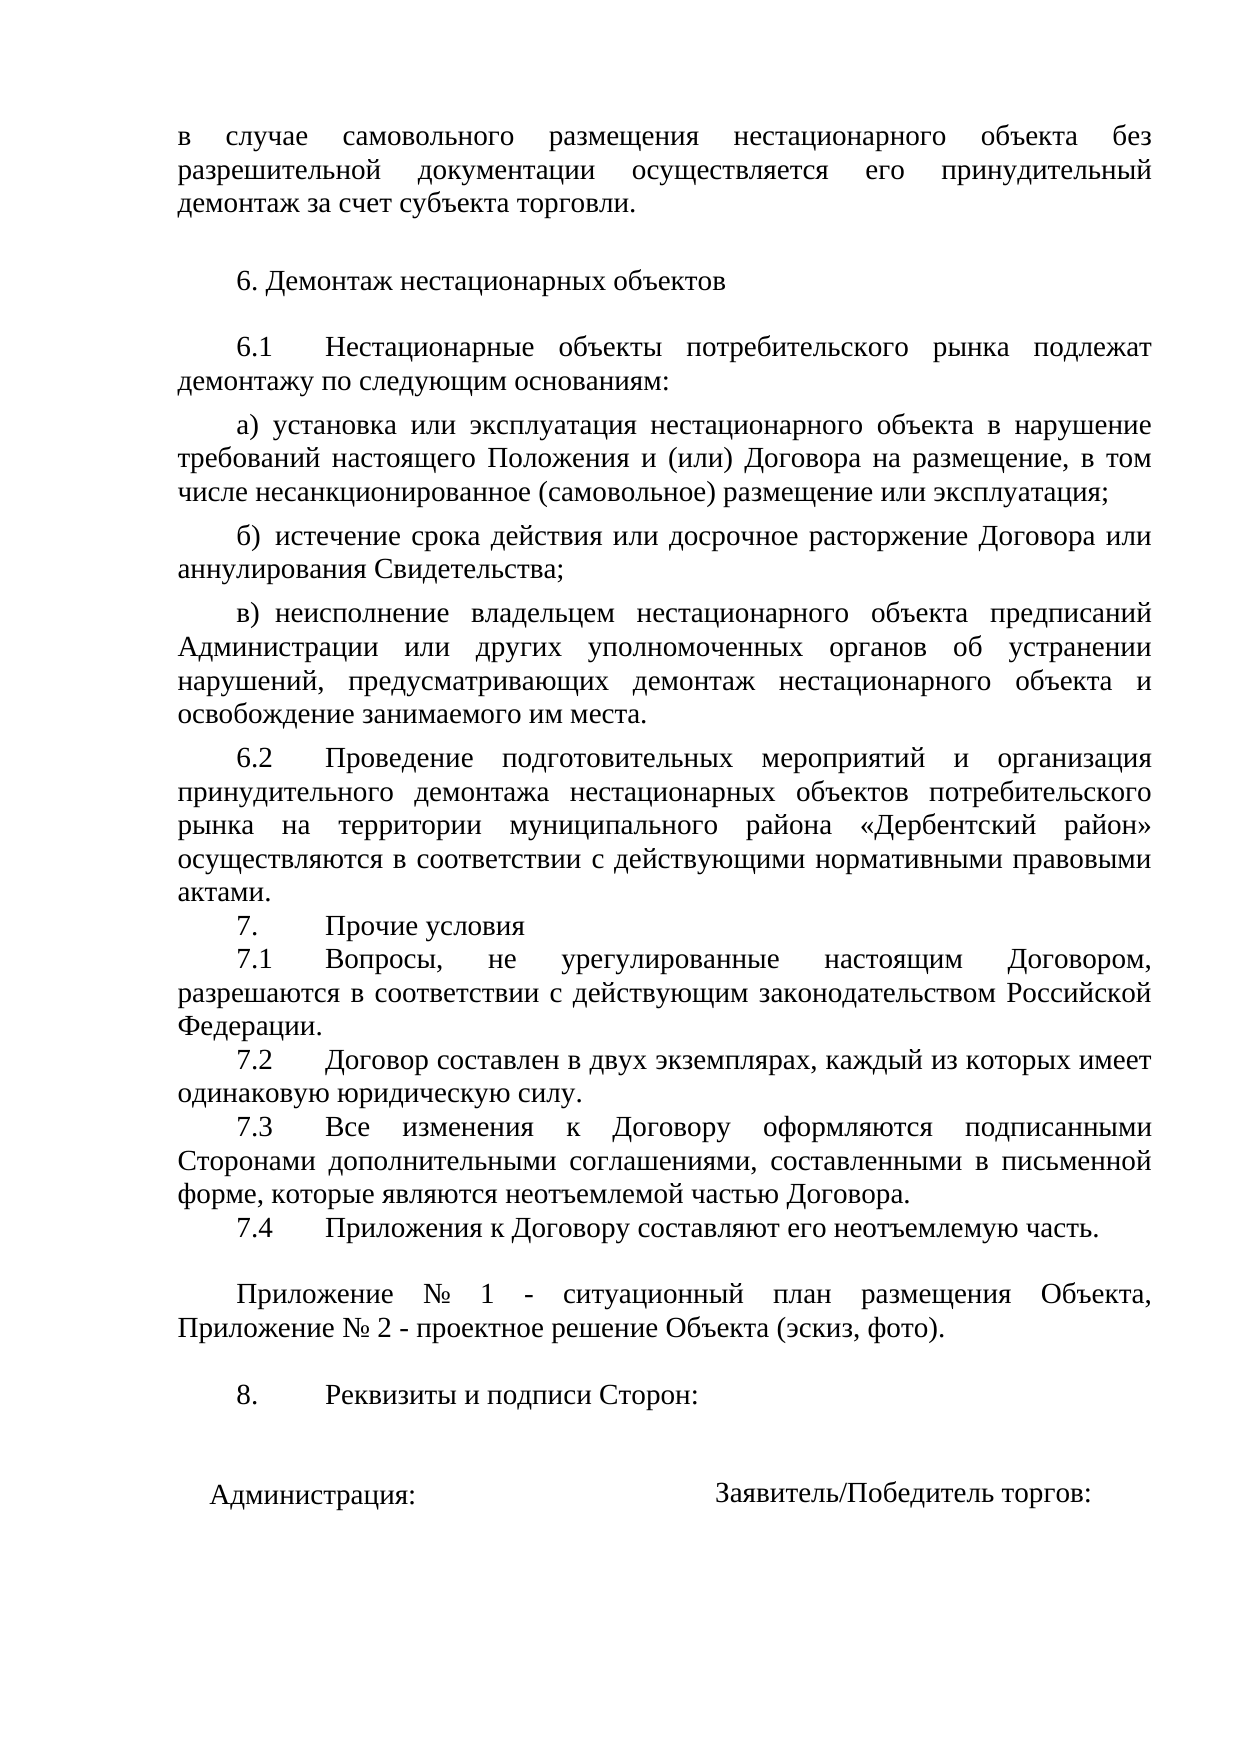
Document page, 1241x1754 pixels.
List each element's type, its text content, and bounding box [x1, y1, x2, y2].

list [177, 118, 1152, 219]
text а) установка или эксплуатация нестационарного объекта в нарушение требований настоящего Положения и (или) Договора на размещение, в том числе несанкционированное (самовольное) размещение или эксплуатация; [177, 407, 1152, 508]
list Приложения к Договору составляют его неотъемлемую часть. [177, 1210, 1152, 1243]
text в) неисполнение владельцем нестационарного объекта предписаний Администрации или других уполномоченных органов об устранении нарушений, предусматривающих демонтаж нестационарного объекта и освобождение занимаемого им места. [177, 596, 1152, 730]
list Реквизиты и подписи Сторон: [177, 1377, 1152, 1411]
list Нестационарные объекты потребительского рынка подлежат демонтажу по следующим основаниям: [177, 329, 1152, 397]
text Заявитель/Победитель торгов: [177, 1475, 1092, 1509]
text 6. Демонтаж нестационарных объектов [177, 263, 1152, 296]
text б) истечение срока действия или досрочное расторжение Договора или аннулирования Свидетельства; [177, 518, 1152, 585]
list Все изменения к Договору оформляются подписанными Сторонами дополнительными соглашениями, составленными в письменной форме, которые являются неотъемлемой частью Договора. [177, 1109, 1152, 1210]
list Проведение подготовительных мероприятий и организация принудительного демонтажа нестационарных объектов потребительского рынка на территории муниципального района «Дербентский район» осуществляются в соответствии с действующими нормативными правовыми актами. [177, 740, 1152, 908]
list Договор составлен в двух экземплярах, каждый из которых имеет одинаковую юридическую силу. [177, 1042, 1152, 1109]
list Вопросы, не урегулированные настоящим Договором, разрешаются в соответствии с действующим законодательством Российской Федерации. [177, 941, 1152, 1042]
list Прочие условия [177, 908, 1152, 941]
text Приложение № 1 - ситуационный план размещения Объекта, Приложение № 2 - проектное решение Объекта (эскиз, фото). [177, 1277, 1152, 1344]
